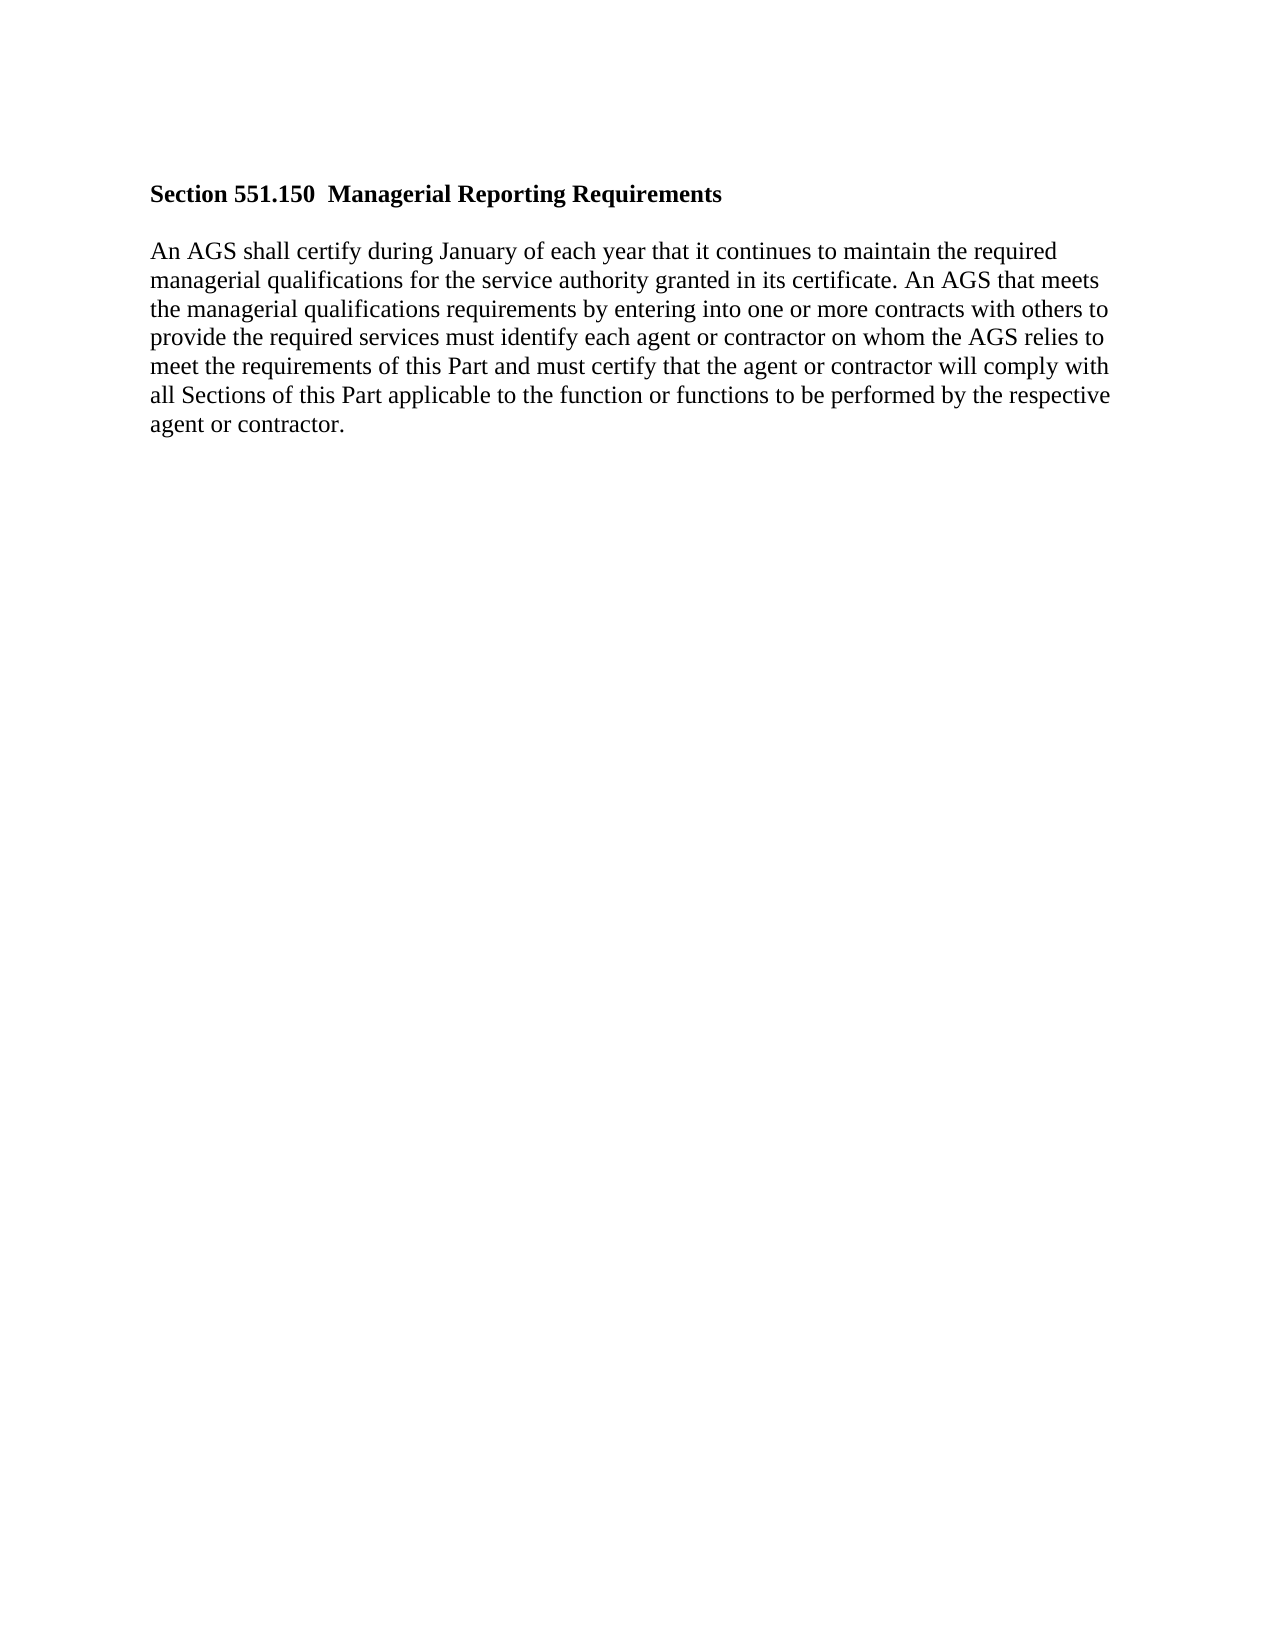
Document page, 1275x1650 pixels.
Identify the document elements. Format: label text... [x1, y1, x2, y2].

text An AGS shall certify during January of each year that it continues to maintain the required managerial qualifications for the service authority granted in its certificate. An AGS that meets the managerial qualifications requirements by entering into one or more contracts with others to provide the required services must identify each agent or contractor on whom the AGS relies to meet the requirements of this Part and must certify that the agent or contractor will comply with all Sections of this Part applicable to the function or functions to be performed by the respective agent or contractor. [150, 236, 1125, 437]
text Section 551.150 Managerial Reporting Requirements [150, 179, 1125, 207]
